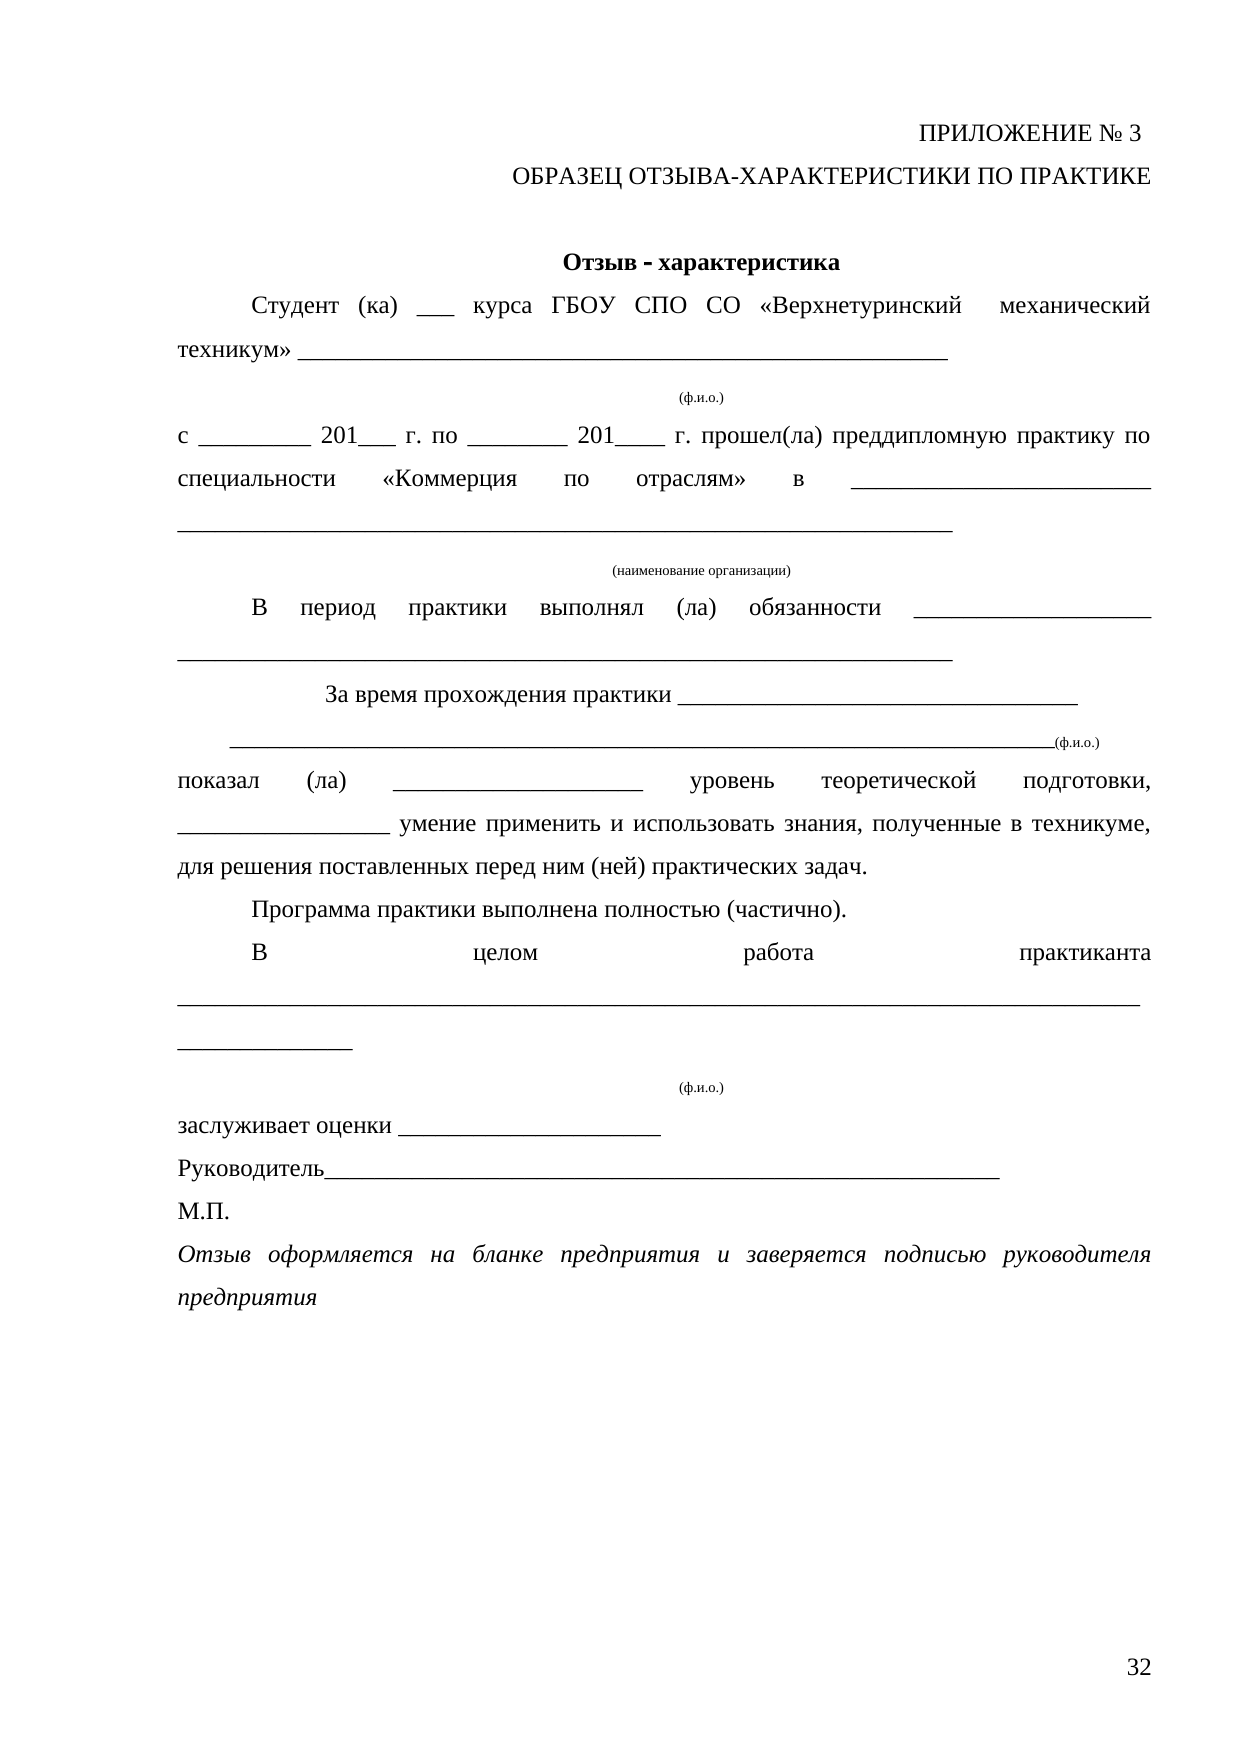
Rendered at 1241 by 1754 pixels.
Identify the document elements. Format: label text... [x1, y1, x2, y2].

text За время прохождения практики ________________________________ __________________________________________________________________(ф.и.о.) [177, 679, 1152, 751]
text ПРИЛОЖЕНИЕ № 3 [177, 118, 1141, 147]
text В период практики выполнял (ла) обязанности ___________________ ______________________________________________________________ [177, 592, 1152, 664]
text с _________ 201___ г. по ________ 201____ г. прошел(ла) преддипломную практику по специальности «Коммерция по отраслям» в ________________________ ______________________________________________________________ [177, 420, 1152, 535]
text (ф.и.о.) [177, 377, 1152, 406]
text показал (ла) ____________________ уровень теоретической подготовки, _________________ умение применить и использовать знания, полученные в техникуме, для решения поставленных перед ним (ней) практических задач. [177, 765, 1152, 880]
text (наименование организации) [177, 549, 1152, 578]
text В целом работа практиканта ___________________________________________________________________________________________ [177, 937, 1152, 1052]
text Отзыв характеристика [177, 247, 1152, 276]
text ОБРАЗЕЦ ОТЗЫВА-ХАРАКТЕРИСТИКИ ПО ПРАКТИКЕ [177, 161, 1152, 190]
text (ф.и.о.) [177, 1067, 1152, 1096]
text Программа практики выполнена полностью (частично). [177, 894, 1152, 923]
text М.П. [177, 1196, 1152, 1225]
text Отзыв оформляется на бланке предприятия и заверяется подписью руководителя предприятия [177, 1239, 1152, 1311]
text Студент (ка) ___ курса ГБОУ СПО СО «Верхнетуринский механический техникум» ____________________________________________________ [177, 291, 1152, 362]
text заслуживает оценки _____________________ Руководитель______________________________________________________ [177, 1110, 1152, 1182]
